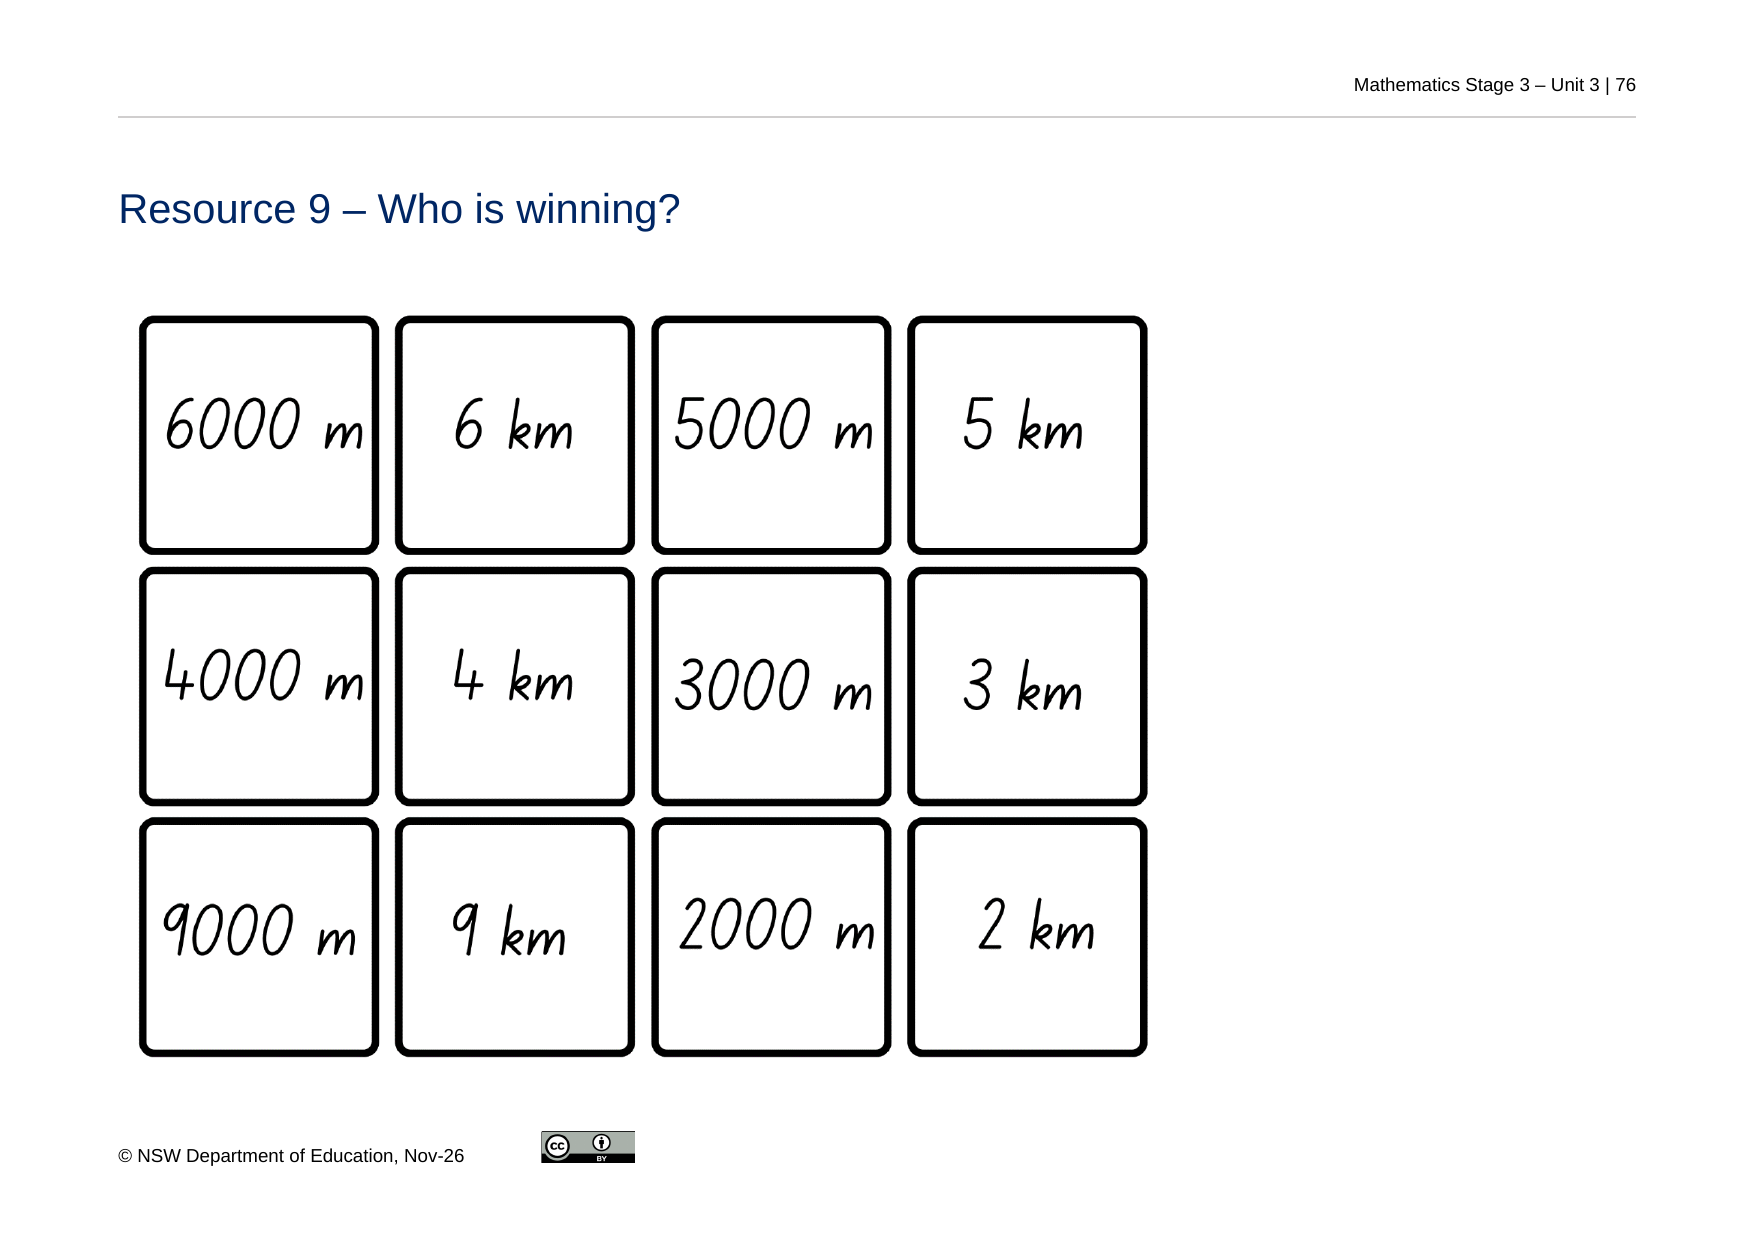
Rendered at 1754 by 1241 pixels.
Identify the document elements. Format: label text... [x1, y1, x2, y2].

picture [118, 293, 1155, 1079]
picture [541, 1131, 635, 1163]
subtitle Resource 9 – Who is winning? [118, 184, 1636, 232]
